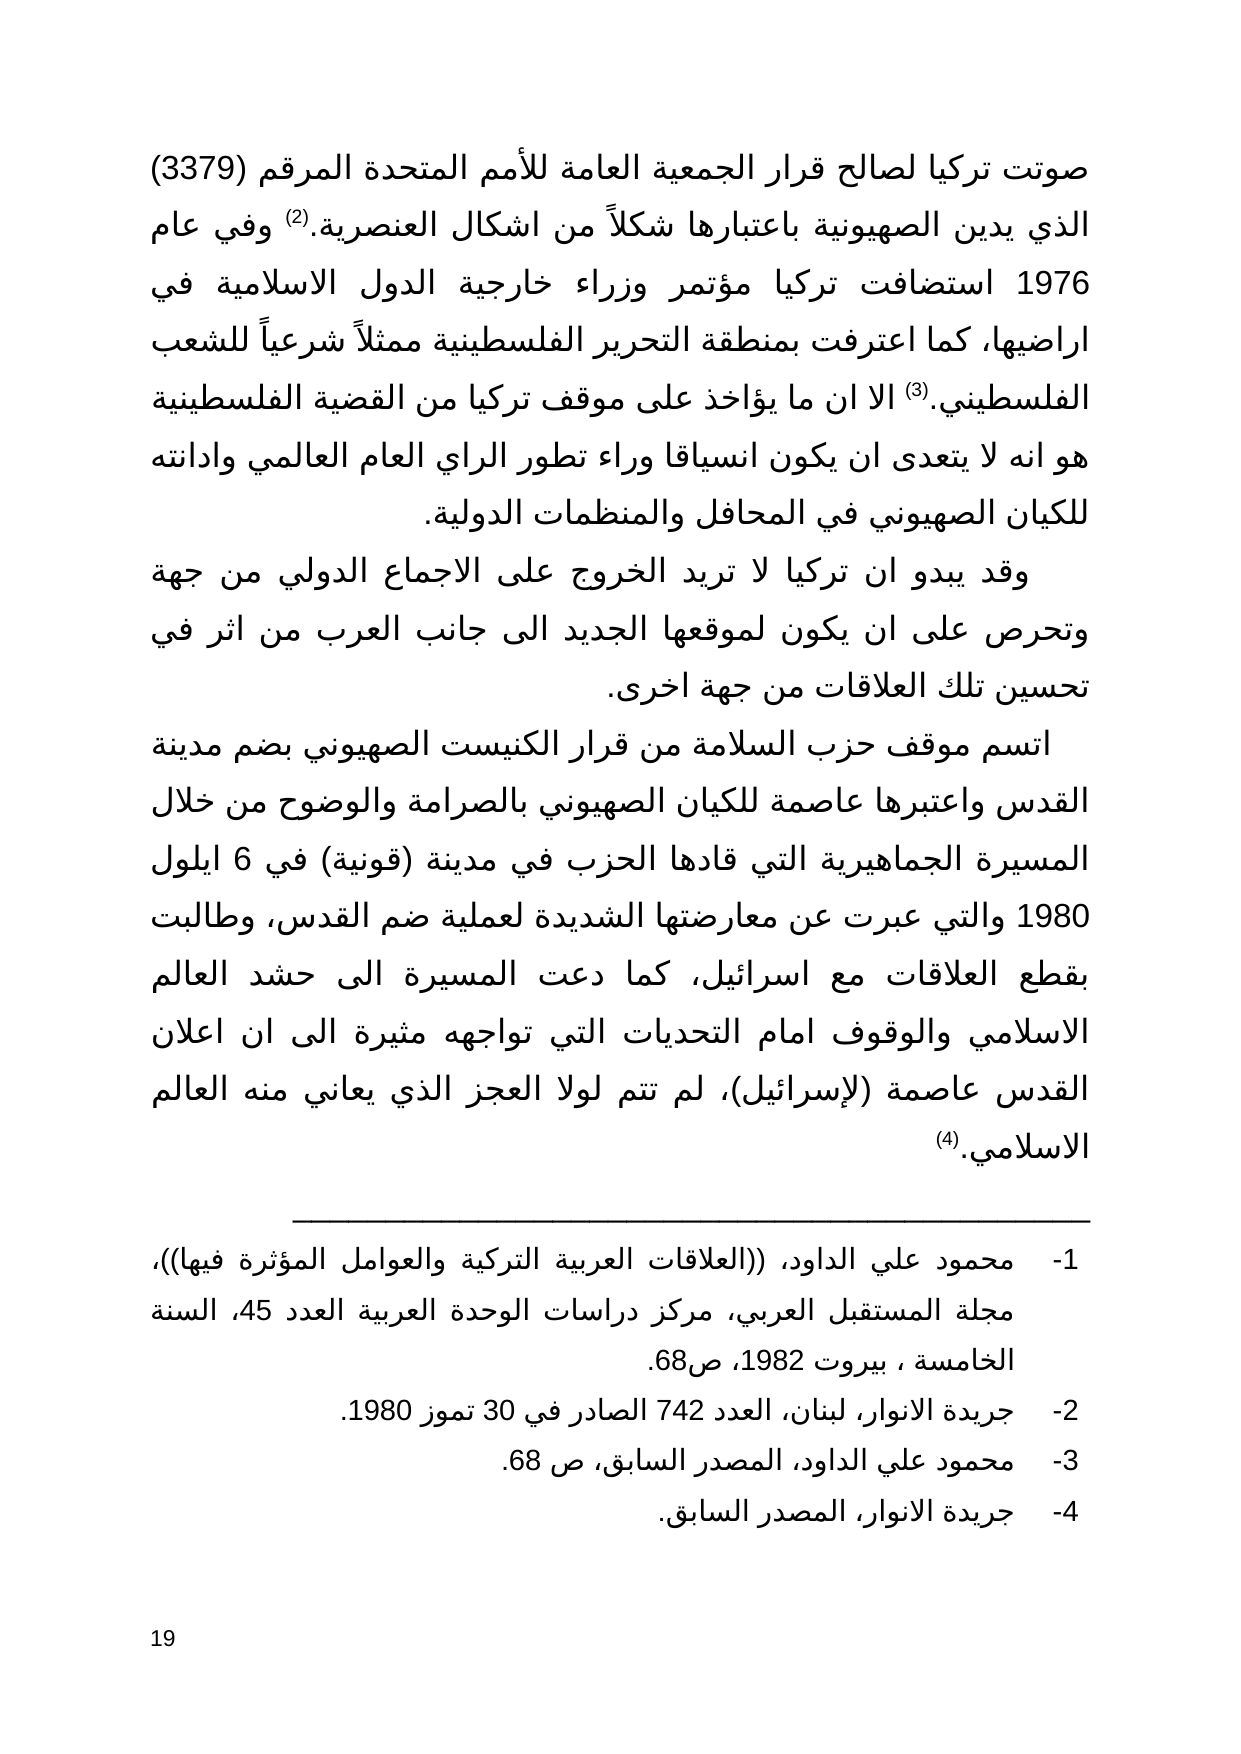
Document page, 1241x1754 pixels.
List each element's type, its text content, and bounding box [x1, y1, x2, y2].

list جريدة الانوار، المصدر السابق. [150, 1494, 1053, 1527]
text وقد يبدو ان تركيا لا تريد الخروج على الاجماع الدولي من جهة وتحرص على ان يكون لموقعها الجديد الى جانب العرب من اثر في تحسين تلك العلاقات من جهة اخرى. [150, 551, 1090, 704]
text اتسم موقف حزب السلامة من قرار الكنيست الصهيوني بضم مدينة القدس واعتبرها عاصمة للكيان الصهيوني بالصرامة والوضوح من خلال المسيرة الجماهيرية التي قادها الحزب في مدينة (قونية) في 6 ايلول 1980 والتي عبرت عن معارضتها الشديدة لعملية ضم القدس، وطالبت بقطع العلاقات مع اسرائيل، كما دعت المسيرة الى حشد العالم الاسلامي والوقوف امام التحديات التي تواجهه مثيرة الى ان اعلان القدس عاصمة (لإسرائيل)، لم تتم لولا العجز الذي يعاني منه العالم الاسلامي.(4) [150, 724, 1090, 1165]
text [150, 148, 1090, 532]
list محمود علي الداود، ((العلاقات العربية التركية والعوامل المؤثرة فيها))، مجلة المستقبل العربي، مركز دراسات الوحدة العربية العدد 45، السنة الخامسة ، بيروت 1982، ص68. [150, 1242, 1053, 1376]
list محمود علي الداود، المصدر السابق، ص 68. [150, 1443, 1053, 1477]
list جريدة الانوار، لبنان، العدد 742 الصادر في 30 تموز 1980. [150, 1393, 1053, 1427]
text ___________________________________________ [150, 1184, 1090, 1223]
